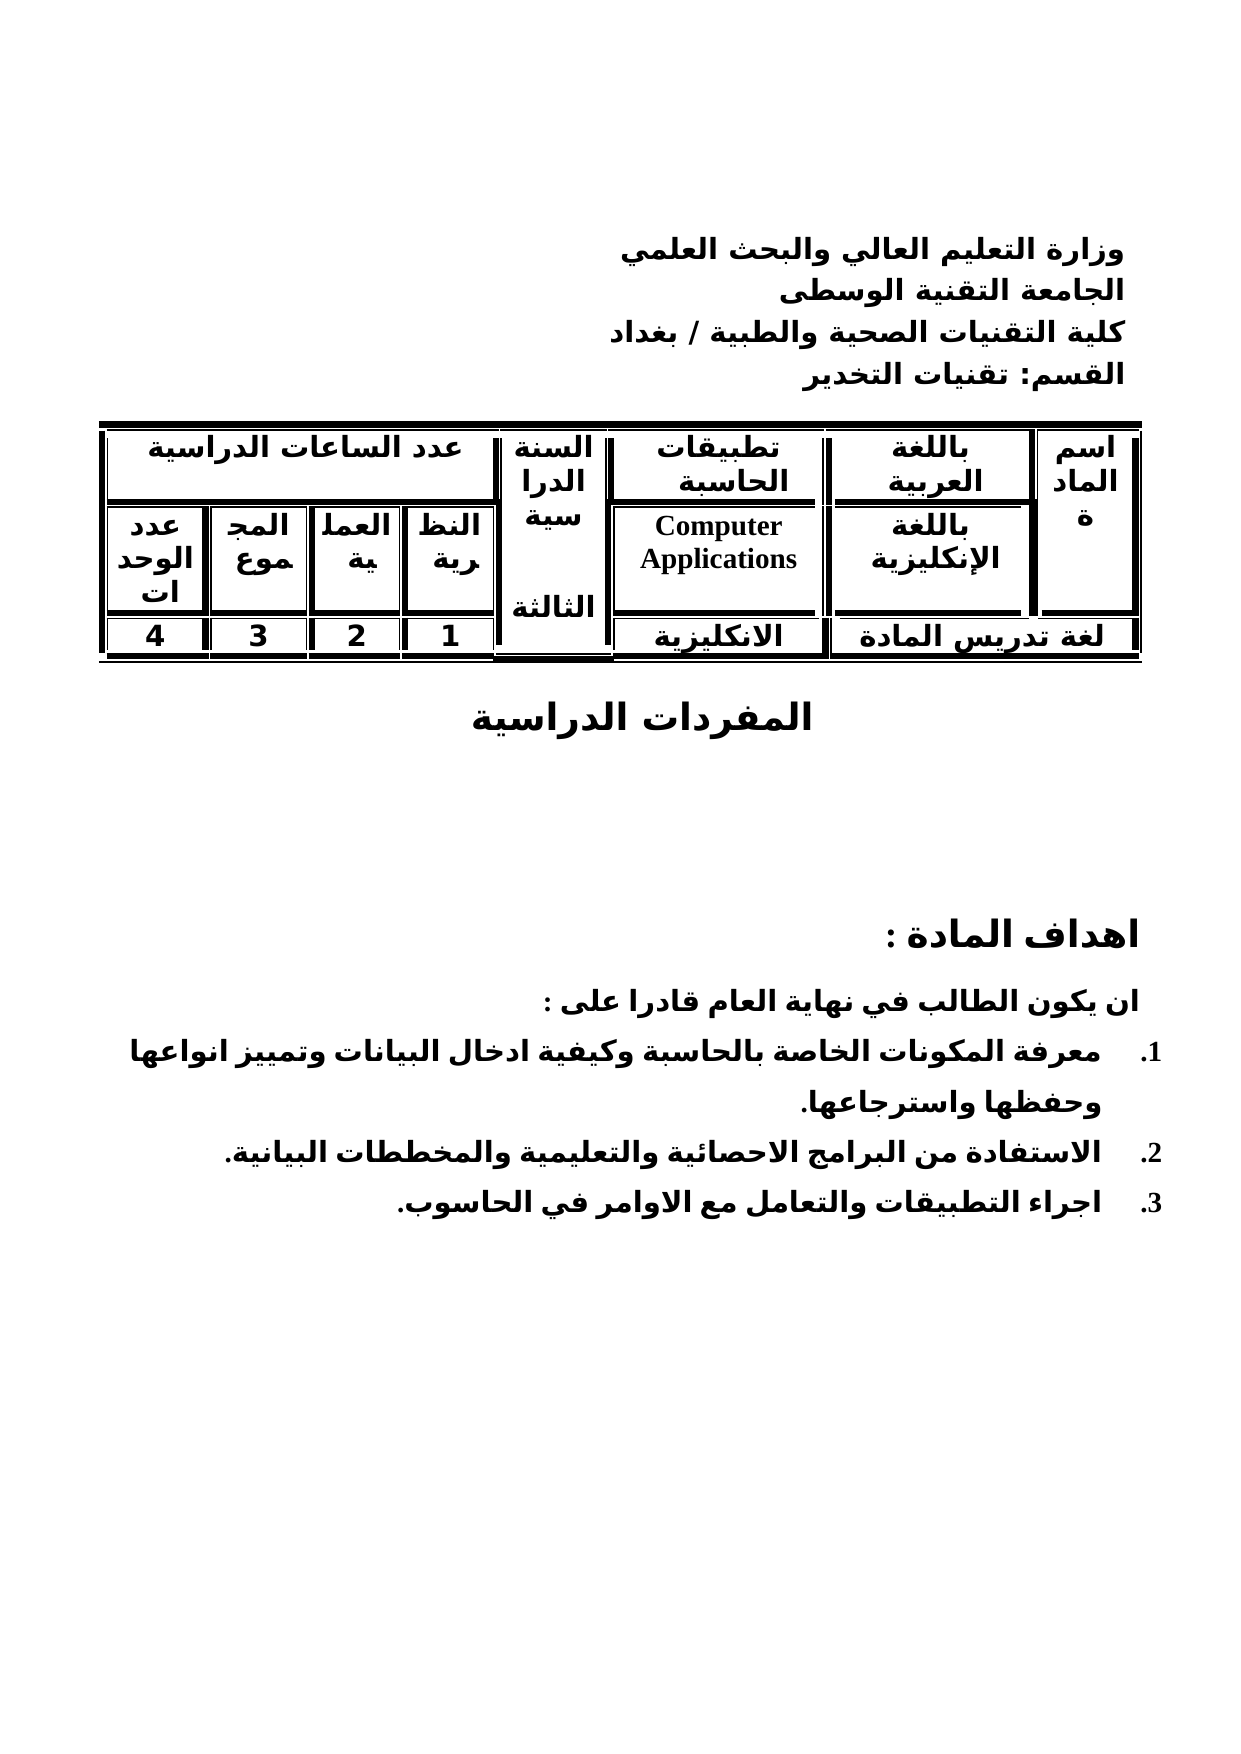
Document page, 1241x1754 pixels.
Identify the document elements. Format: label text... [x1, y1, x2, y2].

table_cell 3 [207, 610, 310, 653]
table_cell باللغة الإنكليزية [827, 499, 1029, 610]
table_header عدد الساعات الدراسية [104, 428, 497, 498]
table_cell الانكليزية [610, 610, 827, 653]
table_cell المجموع [212, 508, 306, 610]
table_header تطبيقات الحاسبة [610, 428, 827, 498]
list اجراء التطبيقات والتعامل مع الاوامر في الحاسوب. [103, 1185, 1140, 1219]
table_cell العملية [315, 508, 399, 610]
text كلية التقنيات الصحية والطبية / بغداد [103, 309, 1126, 351]
subtitle المفردات الدراسية [103, 696, 1181, 740]
text الجامعة التقنية الوسطى [103, 267, 1126, 309]
table_header اسم المادة [1038, 431, 1137, 610]
table_cell 1 [404, 610, 497, 653]
text اهداف المادة : [103, 912, 1140, 955]
table_cell Computer Applications [611, 499, 827, 610]
table_header السنة الدراسية الثالثة [497, 428, 610, 653]
text ان يكون الطالب في نهاية العام قادرا على : [103, 984, 1140, 1018]
text القسم: تقنيات التخدير [103, 351, 1126, 392]
table_cell 4 [105, 610, 207, 653]
subtitle وزارة التعليم العالي والبحث العلمي [103, 226, 1126, 267]
list الاستفادة من البرامج الاحصائية والتعليمية والمخططات البيانية. [103, 1135, 1140, 1168]
table_cell لغة تدريس المادة [827, 610, 1137, 653]
table_cell عدد الوحدات [108, 508, 202, 610]
list معرفة المكونات الخاصة بالحاسبة وكيفية ادخال البيانات وتمييز انواعها وحفظها واسترجاعها. [103, 1034, 1140, 1118]
table_cell النظرية [408, 508, 493, 610]
table_header باللغة العربية [827, 431, 1029, 498]
table_cell 2 [310, 610, 403, 653]
